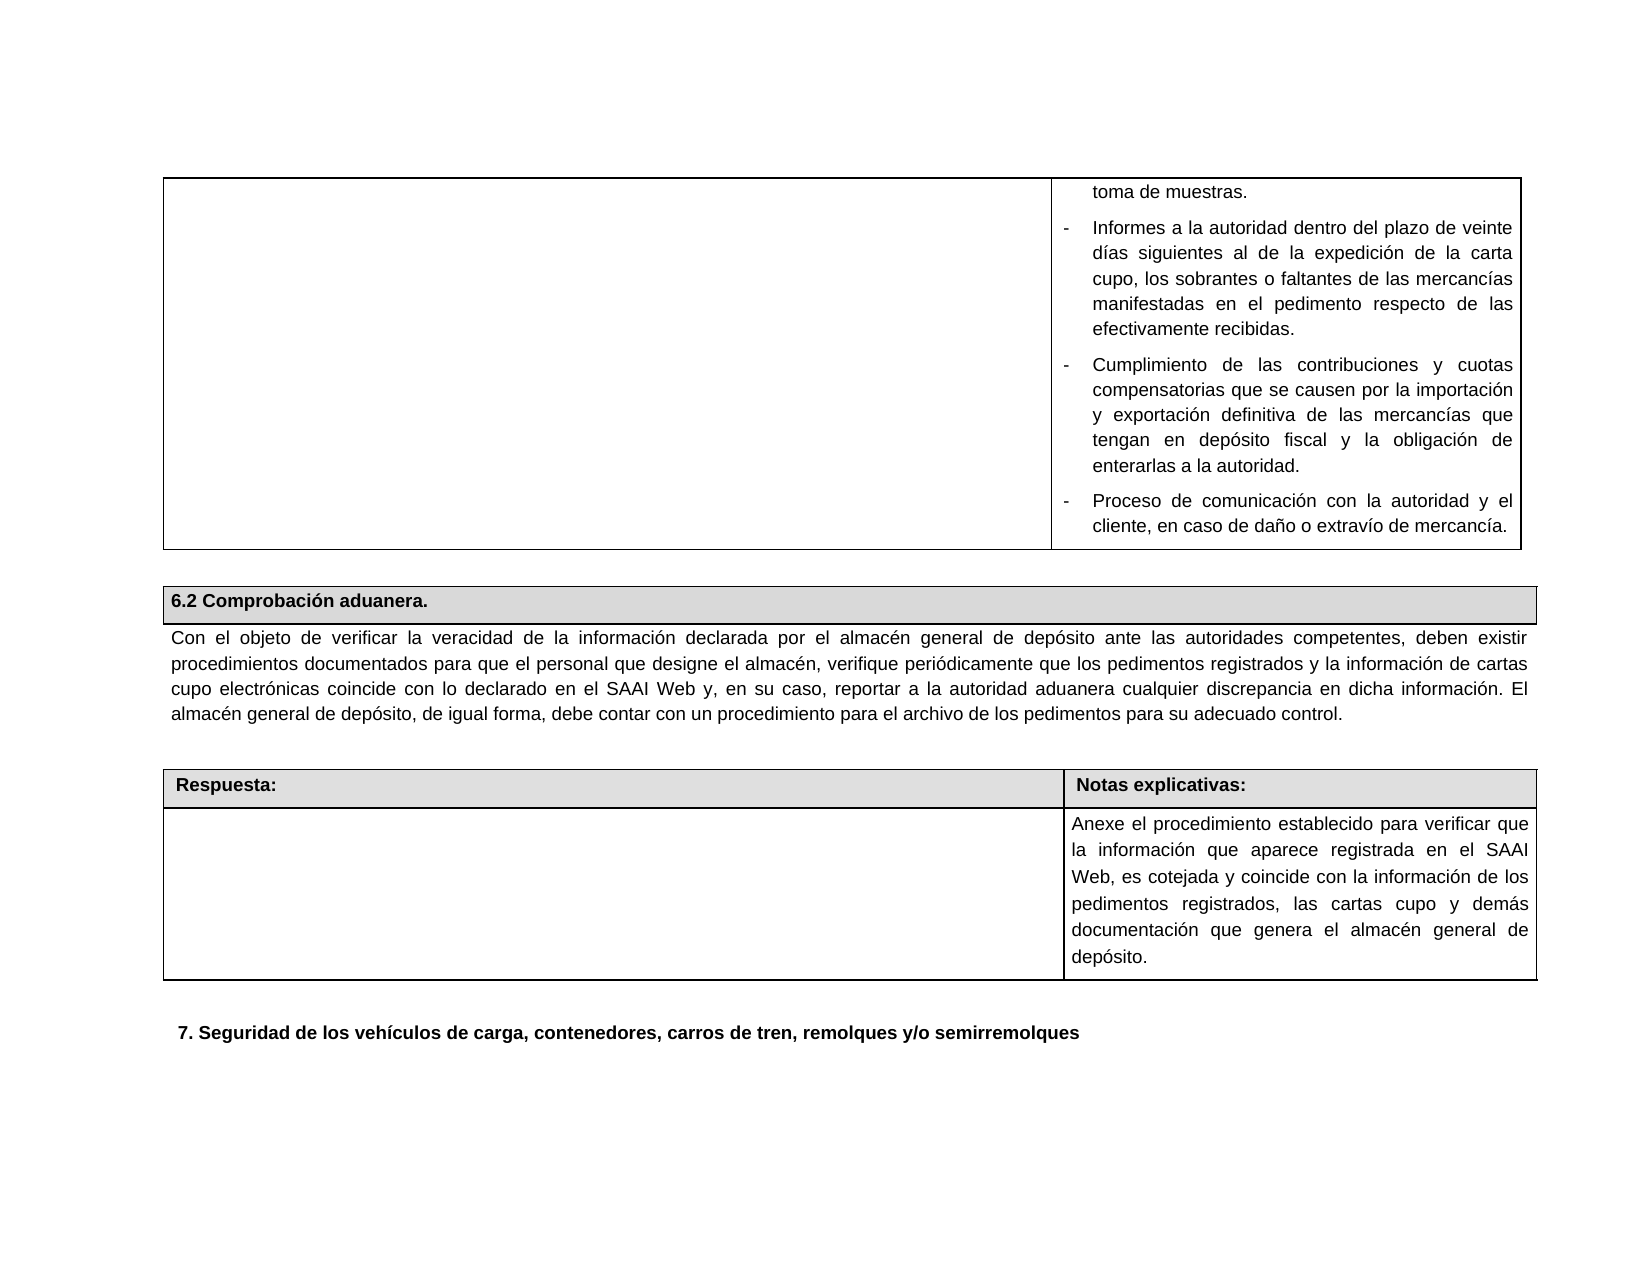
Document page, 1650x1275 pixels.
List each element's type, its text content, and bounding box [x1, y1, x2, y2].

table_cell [1052, 179, 1520, 548]
text 7. Seguridad de los vehículos de carga, contenedores, carros de tren, remolques y/o semirremolques [148, 1018, 1502, 1045]
table_cell Con el objeto de verificar la veracidad de la información declarada por el almacén general de depósito ante las autoridades competentes, deben existir procedimientos documentados para que el personal que designe el almacén, verifique periódicamente que los pedimentos registrados y la información de cartas cupo electrónicas coincide con lo declarado en el SAAI Web y, en su caso, reportar a la autoridad aduanera cualquier discrepancia en dicha información. El almacén general de depósito, de igual forma, debe contar con un procedimiento para el archivo de los pedimentos para su adecuado control. [163, 625, 1537, 736]
table_header 6.2 Comprobación aduanera. [164, 587, 1536, 623]
table_header Notas explicativas: [1065, 770, 1536, 807]
table_cell Anexe el procedimiento establecido para verificar que la información que aparece registrada en el SAAI Web, es cotejada y coincide con la información de los pedimentos registrados, las cartas cupo y demás documentación que genera el almacén general de depósito. [1065, 809, 1536, 979]
table_header Respuesta: [164, 770, 1063, 807]
table_cell [164, 179, 1051, 548]
table_cell [164, 809, 1063, 979]
